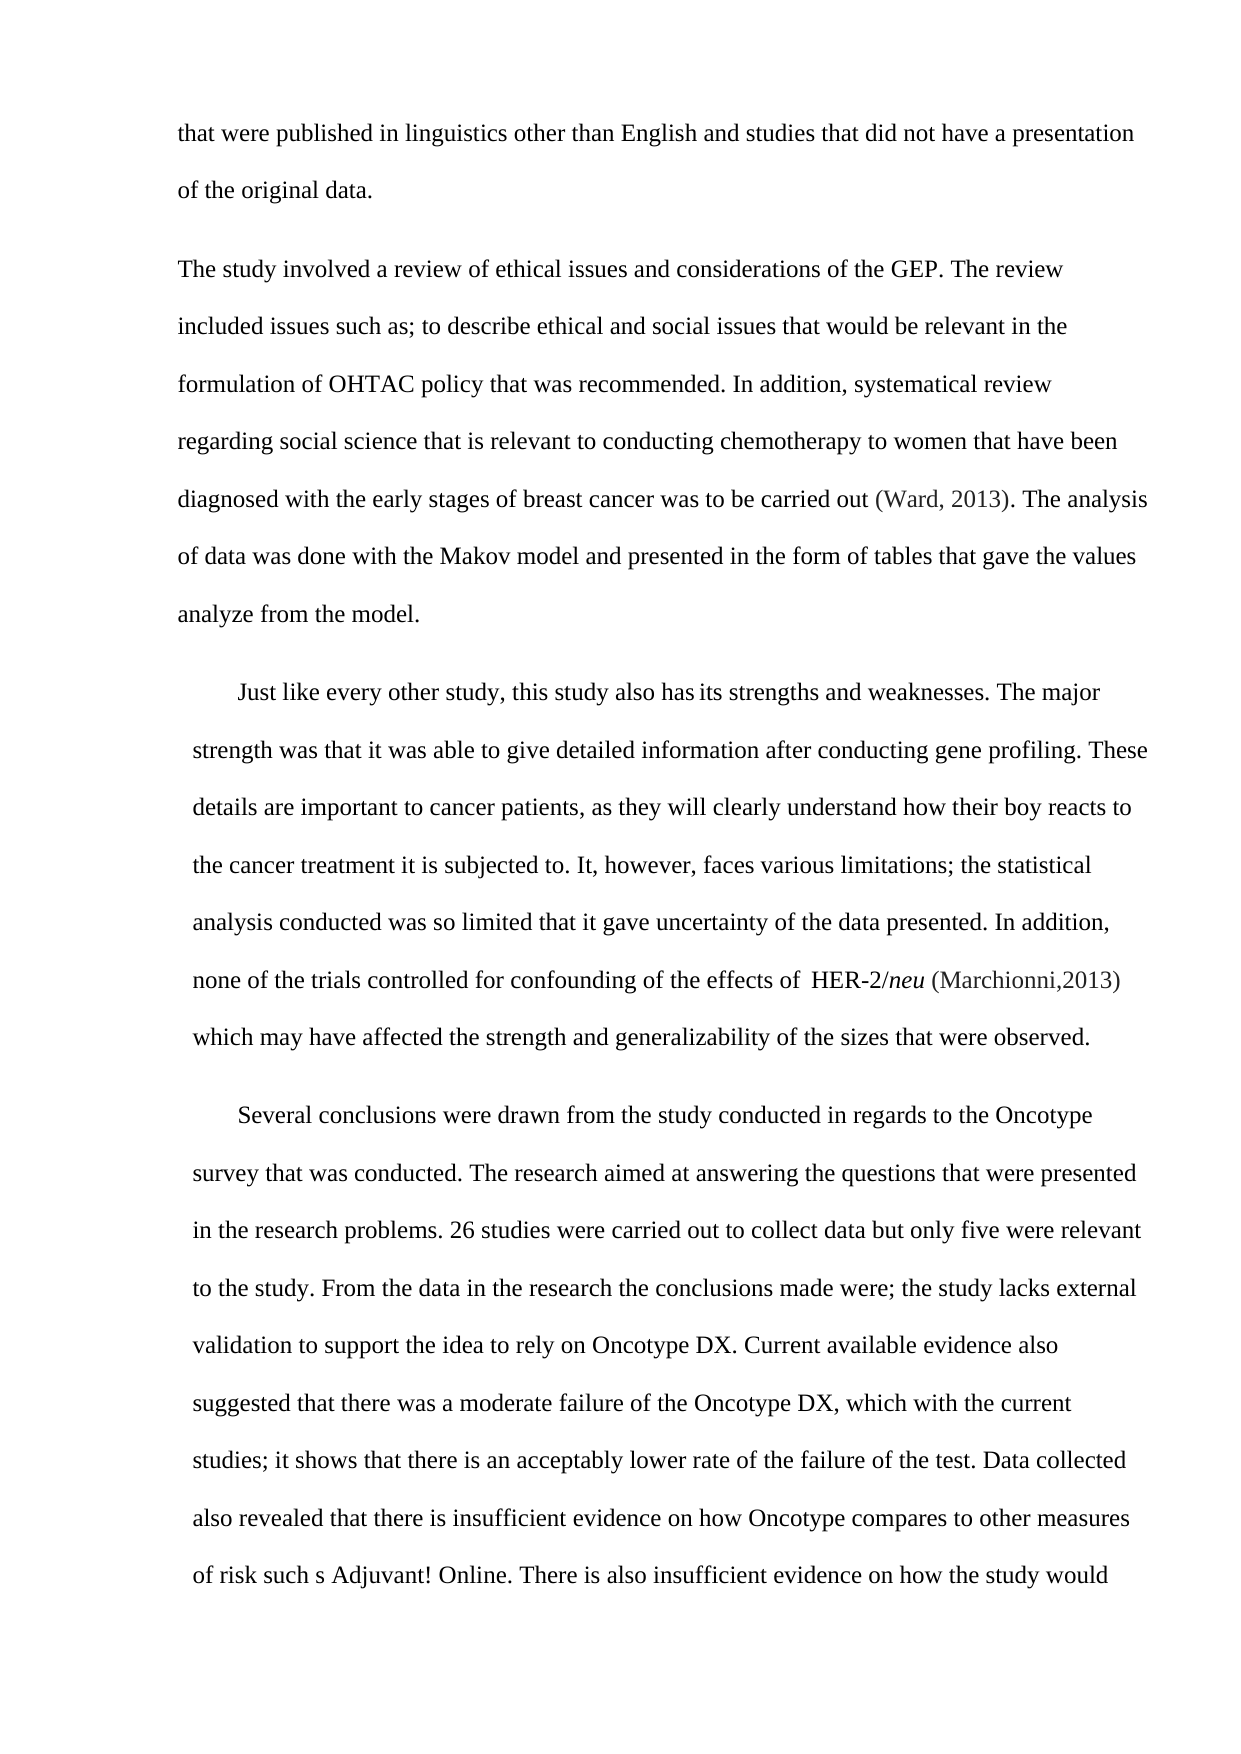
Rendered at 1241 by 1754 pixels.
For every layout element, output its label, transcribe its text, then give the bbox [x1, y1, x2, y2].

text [177, 118, 1152, 204]
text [192, 1101, 1152, 1589]
text Just like every other study, this study also has its strengths and weaknesses. The major strength was that it was able to give detailed information after conducting gene profiling. These details are important to cancer patients, as they will clearly understand how their boy reacts to the cancer treatment it is subjected to. It, however, faces various limitations; the statistical analysis conducted was so limited that it gave uncertainty of the data presented. In addition, none of the trials controlled for confounding of the effects of HER-2/neu (Marchionni,2013) which may have affected the strength and generalizability of the sizes that were observed. [192, 677, 1152, 1051]
text The study involved a review of ethical issues and considerations of the GEP. The review included issues such as; to describe ethical and social issues that would be relevant in the formulation of OHTAC policy that was recommended. In addition, systematical review regarding social science that is relevant to conducting chemotherapy to women that have been diagnosed with the early stages of breast cancer was to be carried out (Ward, 2013). The analysis of data was done with the Makov model and presented in the form of tables that gave the values analyze from the model. [177, 254, 1152, 628]
